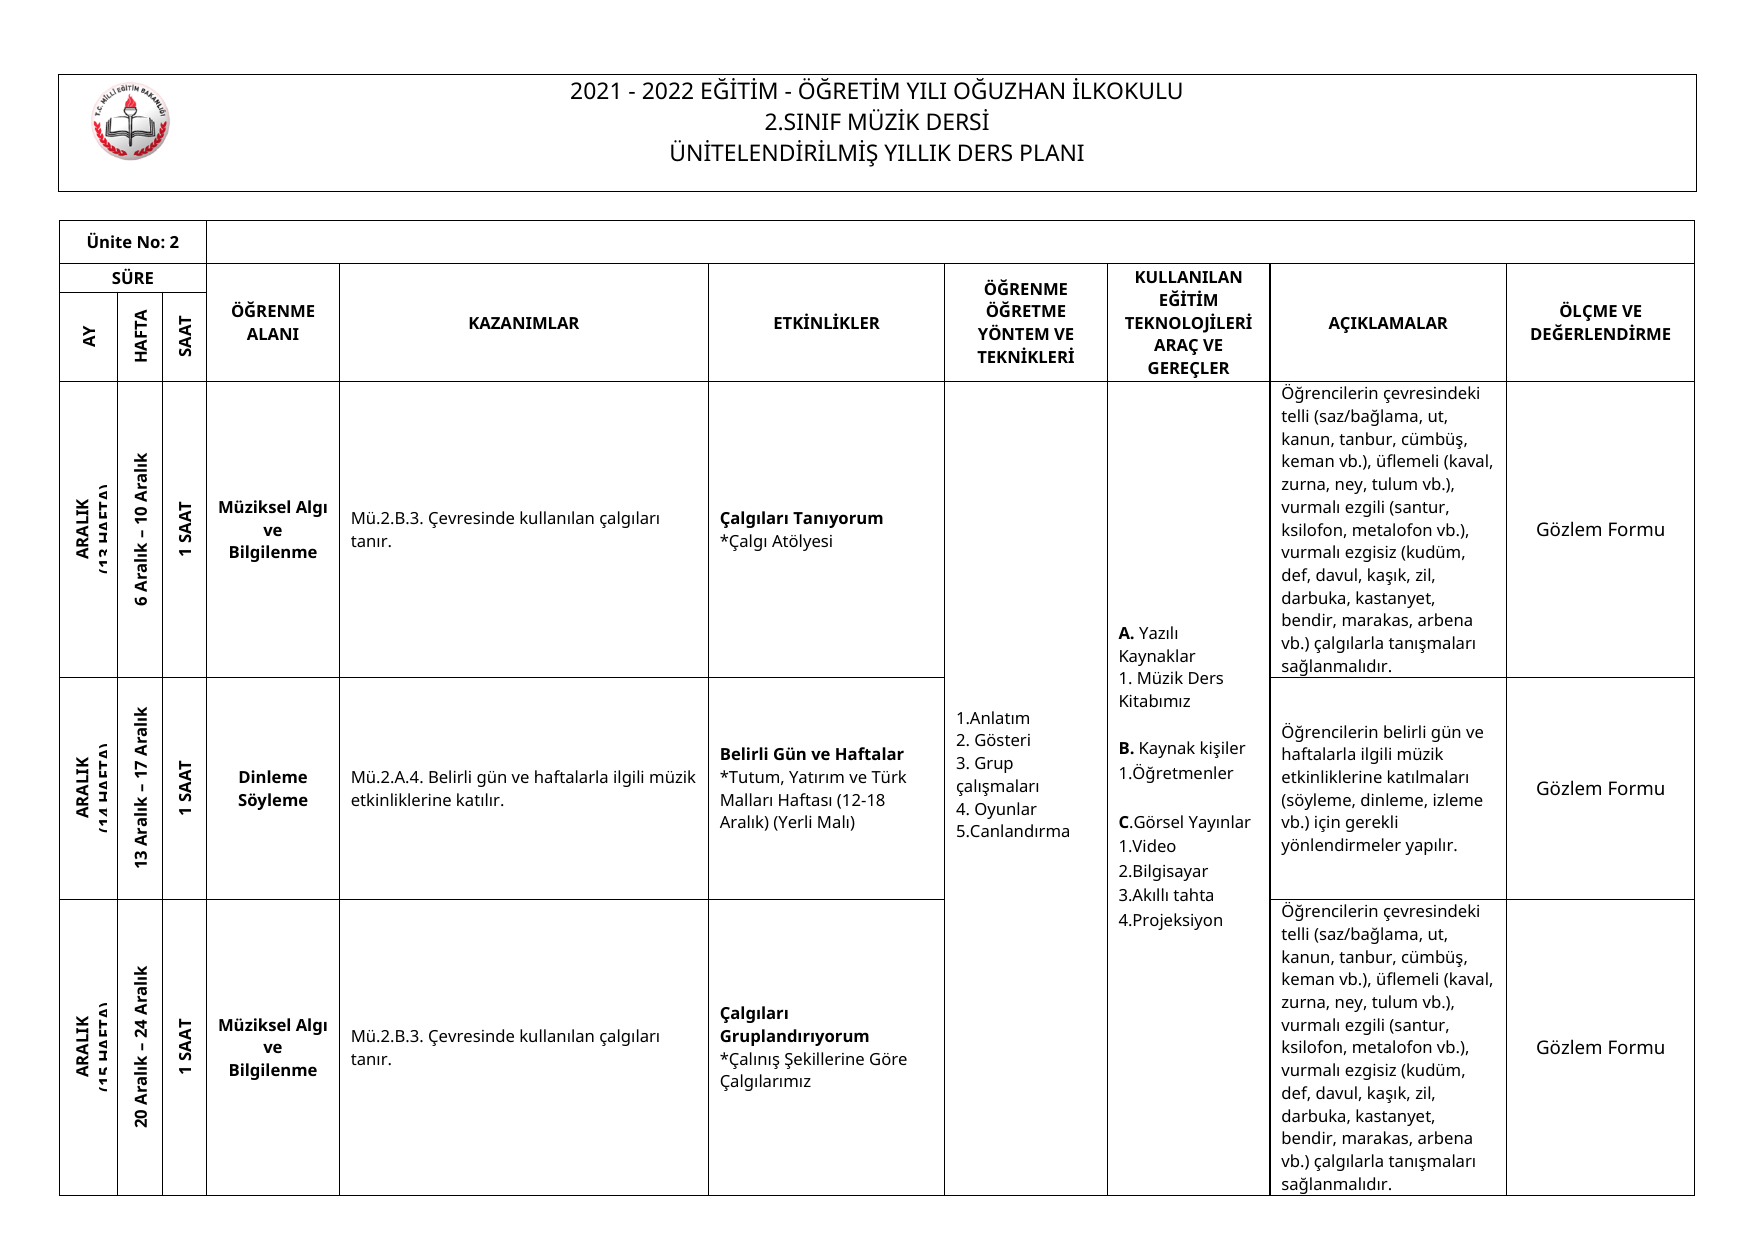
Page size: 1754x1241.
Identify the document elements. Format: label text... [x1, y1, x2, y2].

table_cell Gözlem Formu [1507, 382, 1694, 677]
table_cell ARALIK (13.HAFTA) [60, 382, 117, 677]
table_cell KULLANILAN EĞİTİM TEKNOLOJİLERİ ARAÇ VE GEREÇLER [1108, 264, 1269, 381]
table_cell Çalgıları Tanıyorum *Çalgı Atölyesi [709, 382, 944, 677]
table_cell KAZANIMLAR [340, 264, 708, 381]
table_cell 1 SAAT [163, 382, 206, 677]
table_cell 13 Aralık – 17 Aralık [118, 678, 162, 899]
table_cell Dinleme Söyleme [207, 678, 339, 899]
table_cell ARALIK (15.HAFTA) [60, 900, 117, 1195]
table_cell 6 Aralık – 10 Aralık [118, 382, 162, 677]
table_cell Müziksel Algı ve Bilgilenme [207, 382, 339, 677]
table_cell 1.Anlatım 2. Gösteri 3. Grup çalışmaları 4. Oyunlar 5.Canlandırma [945, 382, 1107, 1195]
table_cell ARALIK (14.HAFTA) [60, 678, 117, 899]
table_cell ETKİNLİKLER [709, 264, 944, 381]
table_cell Müziksel Algı ve Bilgilenme [207, 900, 339, 1195]
table_cell 1 SAAT [163, 900, 206, 1195]
table_header [207, 221, 1694, 263]
table_cell ÖĞRENME ALANI [207, 264, 339, 381]
table_cell Öğrencilerin çevresindeki telli (saz/bağlama, ut, kanun, tanbur, cümbüş, keman vb.), üflemeli (kaval, zurna, ney, tulum vb.), vurmalı ezgili (santur, ksilofon, metalofon vb.), vurmalı ezgisiz (kudüm, def, davul, kaşık, zil, darbuka, kastanyet, bendir, marakas, arbena vb.) çalgılarla tanışmaları sağlanmalıdır. [1271, 382, 1506, 677]
table_cell Çalgıları Gruplandırıyorum *Çalınış Şekillerine Göre Çalgılarımız [709, 900, 944, 1195]
table_cell ÖĞRENME ÖĞRETME YÖNTEM VE TEKNİKLERİ [945, 264, 1107, 381]
table_cell AÇIKLAMALAR [1271, 264, 1506, 381]
table_cell HAFTA [118, 293, 162, 381]
table_cell Gözlem Formu [1507, 678, 1694, 899]
table_cell Mü.2.B.3. Çevresinde kullanılan çalgıları tanır. [340, 382, 708, 677]
table_cell Öğrencilerin çevresindeki telli (saz/bağlama, ut, kanun, tanbur, cümbüş, keman vb.), üflemeli (kaval, zurna, ney, tulum vb.), vurmalı ezgili (santur, ksilofon, metalofon vb.), vurmalı ezgisiz (kudüm, def, davul, kaşık, zil, darbuka, kastanyet, bendir, marakas, arbena vb.) çalgılarla tanışmaları sağlanmalıdır. [1271, 900, 1506, 1195]
picture [85, 77, 175, 167]
table_cell Mü.2.B.3. Çevresinde kullanılan çalgıları tanır. [340, 900, 708, 1195]
table_cell SAAT [163, 293, 206, 381]
table_cell ÖLÇME VE DEĞERLENDİRME [1507, 264, 1694, 381]
table_header Ünite No: 2 [60, 221, 206, 263]
table_cell A. Yazılı Kaynaklar 1. Müzik Ders Kitabımız B. Kaynak kişiler 1.Öğretmenler C.Görsel Yayınlar 1.Video 2.Bilgisayar 3.Akıllı tahta 4.Projeksiyon [1108, 382, 1269, 1195]
table_cell Gözlem Formu [1507, 900, 1694, 1195]
table_cell SÜRE [60, 264, 206, 292]
table_cell Belirli Gün ve Haftalar *Tutum, Yatırım ve Türk Malları Haftası (12-18 Aralık) (Yerli Malı) [709, 678, 944, 899]
table_cell Mü.2.A.4. Belirli gün ve haftalarla ilgili müzik etkinliklerine katılır. [340, 678, 708, 899]
table_cell Öğrencilerin belirli gün ve haftalarla ilgili müzik etkinliklerine katılmaları (söyleme, dinleme, izleme vb.) için gerekli yönlendirmeler yapılır. [1271, 678, 1506, 899]
table_cell AY [60, 293, 117, 381]
table_cell 1 SAAT [163, 678, 206, 899]
table_cell 20 Aralık – 24 Aralık [118, 900, 162, 1195]
